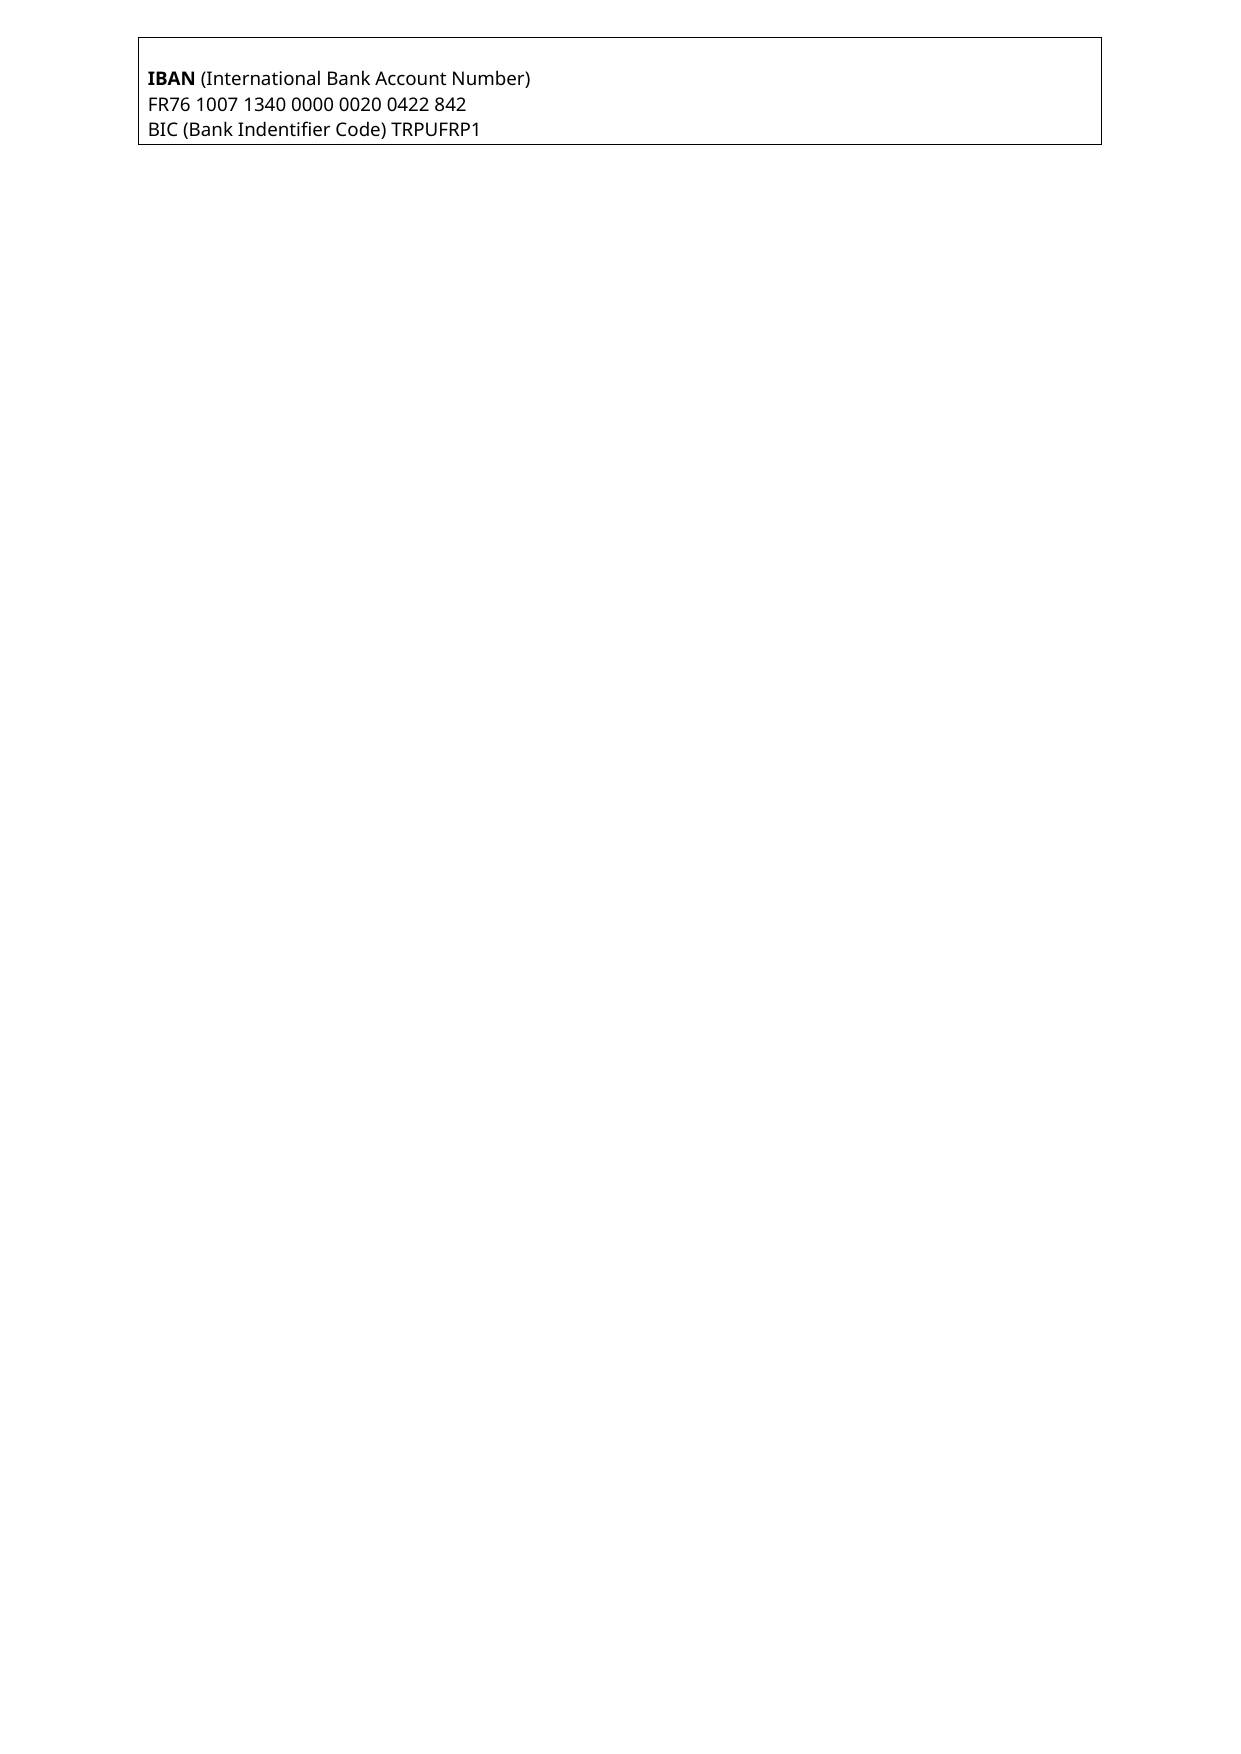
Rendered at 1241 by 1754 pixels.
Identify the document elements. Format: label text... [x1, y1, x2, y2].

text FR76 1007 1340 0000 0020 0422 842 [148, 91, 1093, 113]
text BIC (Bank Indentifier Code) TRPUFRP1 [139, 113, 1101, 144]
text IBAN (International Bank Account Number) [148, 65, 1093, 91]
